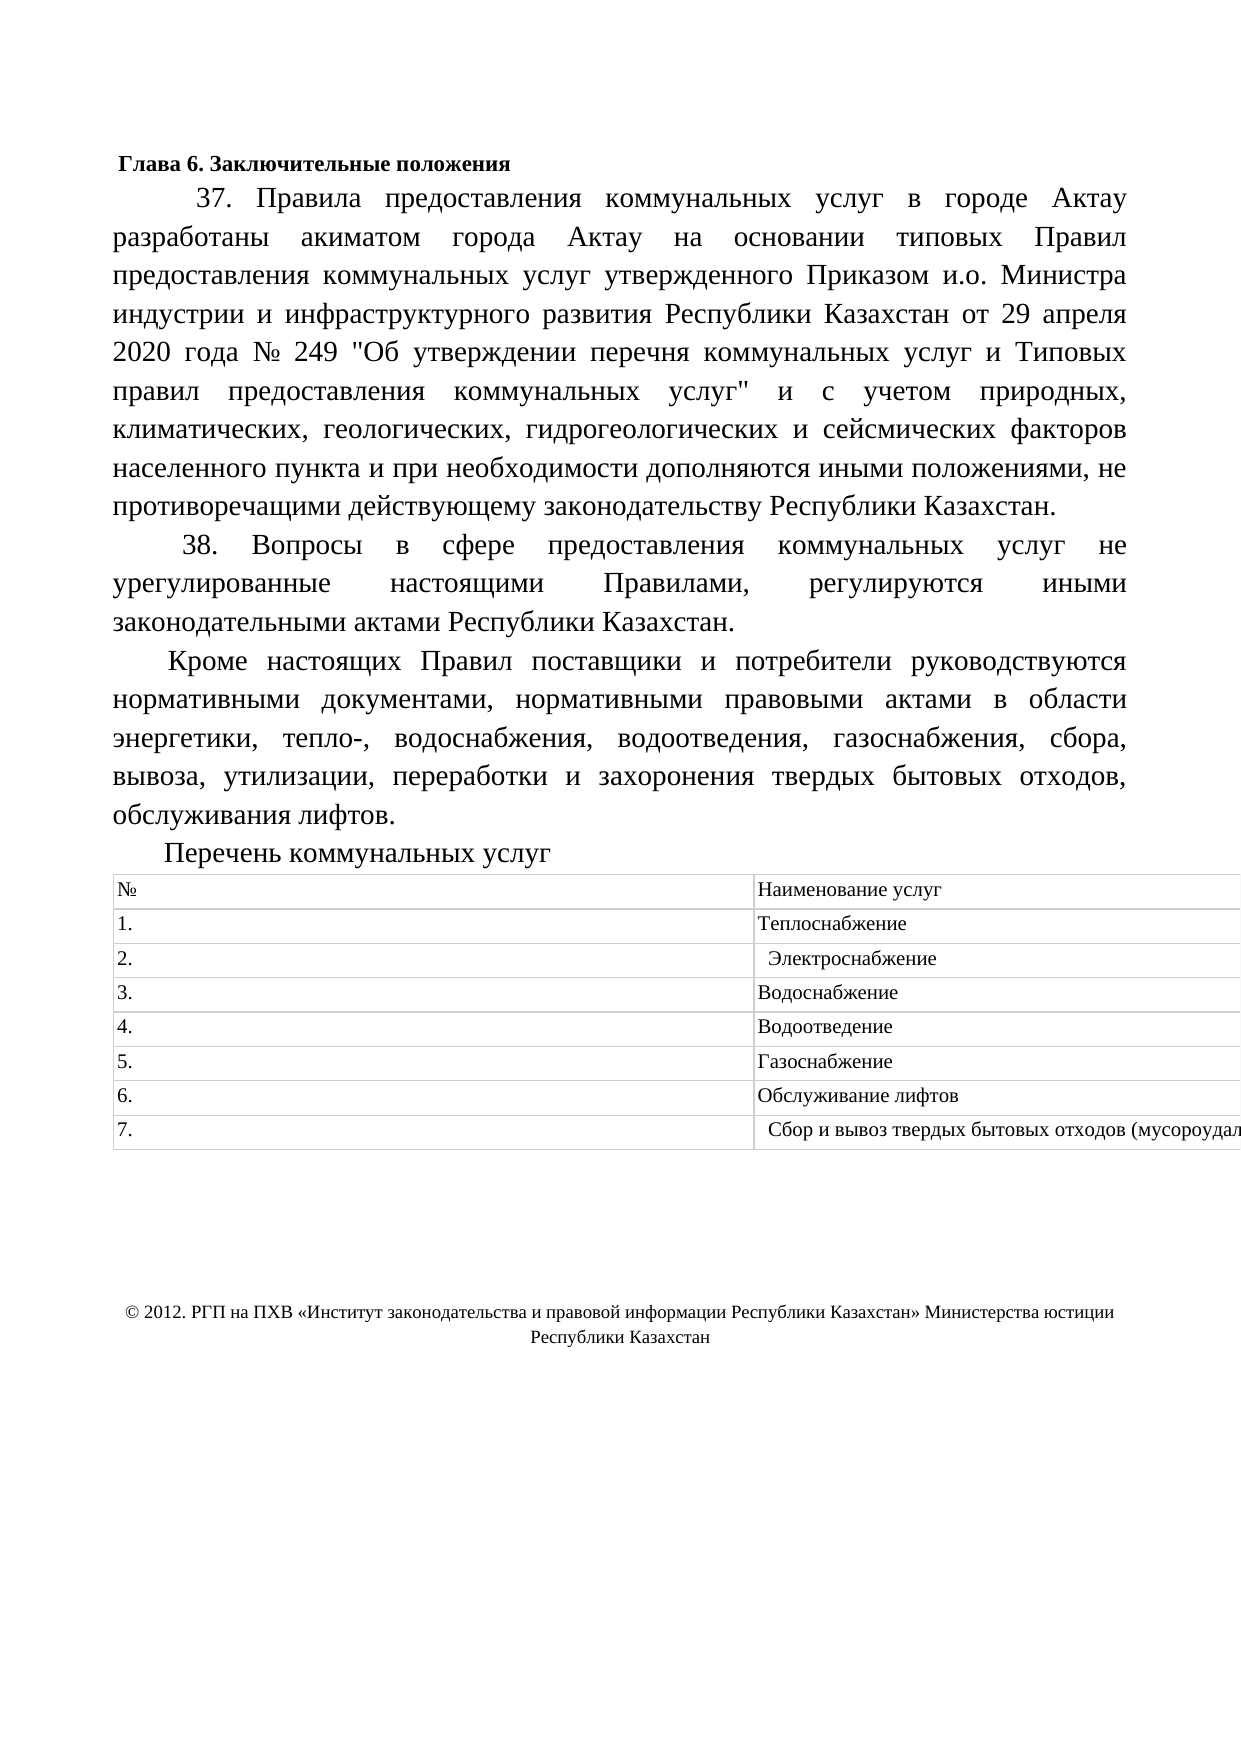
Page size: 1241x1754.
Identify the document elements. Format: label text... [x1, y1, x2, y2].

table_cell Водоснабжение [755, 978, 1240, 1011]
table_cell Обслуживание лифтов [755, 1081, 1240, 1114]
table_cell Теплоснабжение [755, 910, 1240, 943]
table_cell Водоотведение [755, 1013, 1240, 1046]
text © 2012. РГП на ПХВ «Институт законодательства и правовой информации Республики Казахстан» Министерства юстиции Республики Казахстан [112, 1301, 1128, 1348]
table_cell Газоснабжение [755, 1047, 1240, 1080]
table_cell 4. [114, 1013, 753, 1046]
table_cell 5. [114, 1047, 753, 1080]
text 37. Правила предоставления коммунальных услуг в городе Актау разработаны акиматом города Актау на основании типовых Правил предоставления коммунальных услуг утвержденного Приказом и.о. Министра индустрии и инфраструктурного развития Республики Казахстан от 29 апреля 2020 года № 249 "Об утверждении перечня коммунальных услуг и Типовых правил предоставления коммунальных услуг" и с учетом природных, климатических, геологических, гидрогеологических и сейсмических факторов населенного пункта и при необходимости дополняются иными положениями, не противоречащими действующему законодательству Республики Казахстан. [112, 180, 1128, 522]
text Кроме настоящих Правил поставщики и потребители руководствуются нормативными документами, нормативными правовыми актами в области энергетики, тепло-, водоснабжения, водоотведения, газоснабжения, сбора, вывоза, утилизации, переработки и захоронения твердых бытовых отходов, обслуживания лифтов. [112, 643, 1128, 830]
table_cell 3. [114, 978, 753, 1011]
text Перечень коммунальных услуг [112, 835, 1128, 869]
table_cell 7. [114, 1116, 753, 1149]
table_header Наименование услуг [755, 875, 1240, 908]
text 38. Вопросы в сфере предоставления коммунальных услуг не урегулированные настоящими Правилами, регулируются иными законодательными актами Республики Казахстан. [112, 527, 1128, 638]
table_header № [114, 875, 753, 908]
table_cell Сбор и вывоз твердых бытовых отходов (мусороудаление) [755, 1116, 1240, 1149]
text Глава 6. Заключительные положения [112, 150, 1128, 176]
table_cell 1. [114, 910, 753, 943]
table_cell 6. [114, 1081, 753, 1114]
table_cell Электроснабжение [755, 944, 1240, 977]
table_cell 2. [114, 944, 753, 977]
